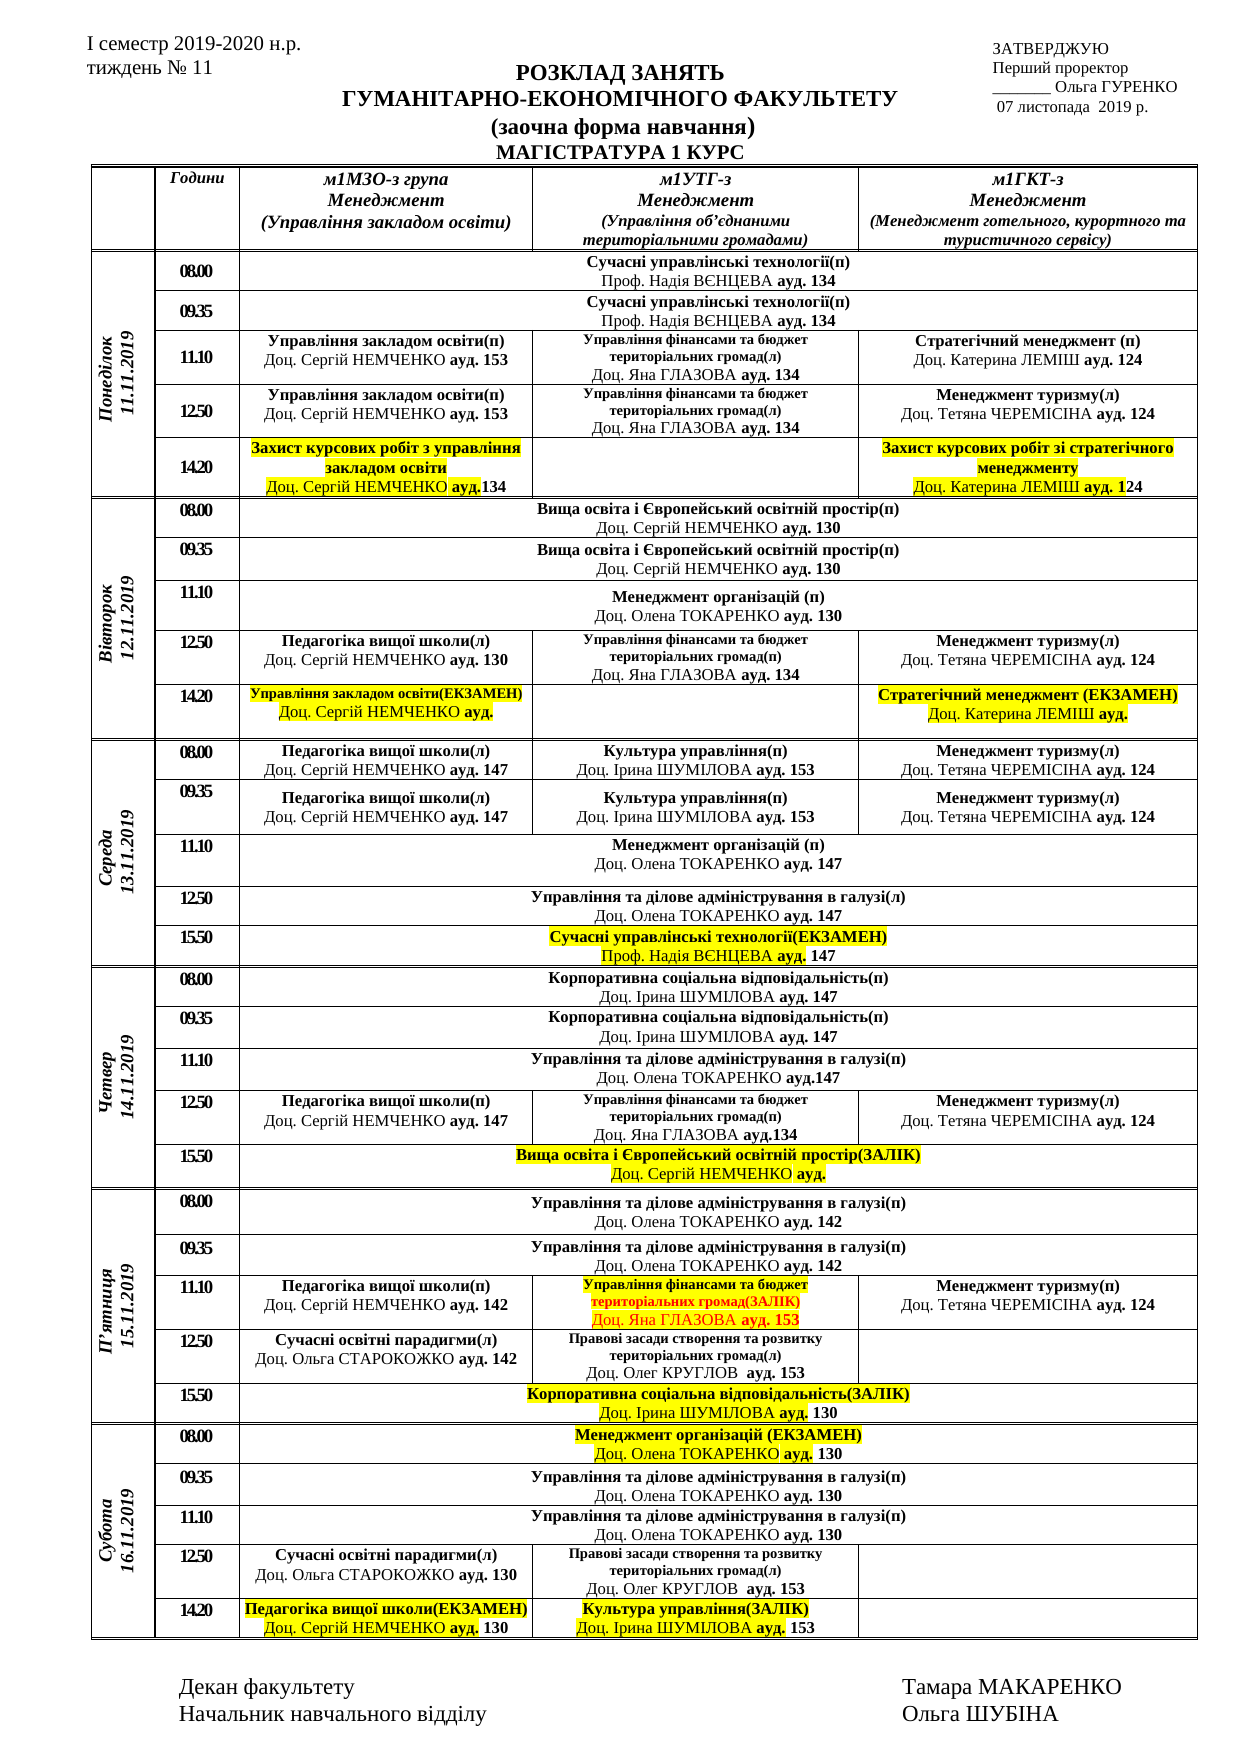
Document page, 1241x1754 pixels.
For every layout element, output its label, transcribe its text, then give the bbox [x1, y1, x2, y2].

table_header Години [156, 168, 239, 249]
table_cell 11.10 [156, 835, 239, 886]
table_cell Культура управління(п) Доц. Ірина ШУМІЛОВА ауд. 153 [533, 741, 858, 779]
table_cell Педагогіка вищої школи(п) Доц. Сергій НЕМЧЕНКО ауд. 147 [240, 1091, 532, 1144]
table_cell Сучасні управлінські технології(п) Проф. Надія ВЄНЦЕВА ауд. 134 [240, 291, 1197, 330]
table_cell [859, 1330, 1197, 1382]
table_cell Управління та ділове адміністрування в галузі(п) Доц. Олена ТОКАРЕНКО ауд. 142 [240, 1190, 1197, 1233]
table_cell Педагогіка вищої школи(л) Доц. Сергій НЕМЧЕНКО ауд. 147 [240, 780, 532, 833]
table_cell Менеджмент організацій (п) Доц. Олена ТОКАРЕНКО ауд. 147 [240, 835, 1197, 886]
table_cell Захист курсових робіт з управління закладом освіти Доц. Сергій НЕМЧЕНКО ауд.134 [240, 438, 532, 496]
table_cell 14.20 [156, 438, 239, 496]
table_cell Менеджмент туризму(л) Доц. Тетяна ЧЕРЕМІСІНА ауд. 124 [859, 1091, 1197, 1144]
table_cell Захист курсових робіт зі стратегічного менеджменту Доц. Катерина ЛЕМІШ ауд. 124 [859, 438, 1197, 496]
table_cell 15.50 [156, 926, 239, 965]
table_cell Сучасні освітні парадигми(л) Доц. Ольга СТАРОКОЖКО ауд. 142 [240, 1330, 532, 1382]
table_cell 08.00 [156, 1190, 239, 1233]
table_cell Вища освіта і Європейський освітній простір(п) Доц. Сергій НЕМЧЕНКО ауд. 130 [240, 538, 1197, 580]
table_cell 12.50 [156, 1091, 239, 1144]
table_cell 08.00 [156, 499, 239, 537]
table_cell Педагогіка вищої школи(п) Доц. Сергій НЕМЧЕНКО ауд. 142 [240, 1276, 532, 1329]
table_cell [533, 438, 858, 496]
table_cell 11.10 [156, 331, 239, 383]
table_cell Правові засади створення та розвитку територіальних громад(л) Доц. Олег КРУГЛОВ ауд. 153 [533, 1545, 858, 1598]
table_cell Менеджмент організацій (ЕКЗАМЕН) Доц. Олена ТОКАРЕНКО ауд. 130 [240, 1425, 594, 1463]
table_cell Управління та ділове адміністрування в галузі(п) Доц. Олена ТОКАРЕНКО ауд.147 [240, 1049, 1197, 1090]
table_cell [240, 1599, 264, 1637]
table_cell Корпоративна соціальна відповідальність(ЗАЛІК) Доц. Ірина ШУМІЛОВА ауд. 130 [240, 1384, 599, 1422]
table_cell Менеджмент організацій (ЕКЗАМЕН) Доц. Олена ТОКАРЕНКО ауд. 130 [813, 1425, 1197, 1463]
table_header м1МЗО-з група Менеджмент (Управління закладом освіти) [240, 168, 532, 249]
table_cell [859, 1545, 1197, 1598]
table_cell 12.50 [156, 1545, 239, 1598]
table_cell 08.00 [156, 968, 239, 1006]
table_cell 09.35 [156, 1235, 239, 1275]
table_cell 12.50 [156, 887, 239, 925]
table_cell Стратегічний менеджмент (п) Доц. Катерина ЛЕМІШ ауд. 124 [859, 331, 1197, 383]
table_cell Менеджмент туризму(л) Доц. Тетяна ЧЕРЕМІСІНА ауд. 124 [859, 631, 1197, 684]
table_cell Управління фінансами та бюджет територіальних громад(п) Доц. Яна ГЛАЗОВА ауд.134 [533, 1091, 858, 1144]
table_cell Сучасні управлінські технології(ЕКЗАМЕН) Проф. Надія ВЄНЦЕВА ауд. 147 [806, 926, 1197, 965]
table_cell Корпоративна соціальна відповідальність(п) Доц. Ірина ШУМІЛОВА ауд. 147 [240, 1007, 1197, 1048]
table_header [92, 168, 154, 249]
table_cell Управління та ділове адміністрування в галузі(п) Доц. Олена ТОКАРЕНКО ауд. 142 [240, 1235, 1197, 1275]
table_cell 11.10 [156, 1049, 239, 1090]
table_cell Управління закладом освіти(ЕКЗАМЕН) Доц. Сергій НЕМЧЕНКО ауд. [240, 685, 532, 737]
table_cell Управління фінансами та бюджет територіальних громад(л) Доц. Яна ГЛАЗОВА ауд. 134 [533, 385, 858, 437]
table_cell Стратегічний менеджмент (ЕКЗАМЕН) Доц. Катерина ЛЕМІШ ауд. [859, 685, 1197, 737]
table_cell 08.00 [156, 741, 239, 779]
table_cell Вища освіта і Європейський освітній простір(ЗАЛІК) Доц. Сергій НЕМЧЕНКО ауд. [240, 1145, 1197, 1187]
table_cell Понеділок 11.11.2019 [92, 252, 154, 496]
table_cell Середа 13.11.2019 [92, 741, 154, 965]
table_cell 08.00 [156, 252, 239, 290]
table_cell 09.35 [156, 1464, 239, 1505]
table_cell Правові засади створення та розвитку територіальних громад(л) Доц. Олег КРУГЛОВ ауд. 153 [533, 1330, 858, 1382]
table_cell Управління фінансами та бюджет територіальних громад(ЗАЛІК) Доц. Яна ГЛАЗОВА ауд. 153 [533, 1276, 858, 1329]
table_cell 12.50 [156, 631, 239, 684]
table_cell 09.35 [156, 780, 239, 833]
table_cell 14.20 [156, 1599, 239, 1637]
table_cell 09.35 [156, 538, 239, 580]
table_cell Вища освіта і Європейський освітній простір(п) Доц. Сергій НЕМЧЕНКО ауд. 130 [240, 499, 1197, 537]
table_cell Менеджмент туризму(л) Доц. Тетяна ЧЕРЕМІСІНА ауд. 124 [859, 385, 1197, 437]
table_cell Управління закладом освіти(п) Доц. Сергій НЕМЧЕНКО ауд. 153 [240, 331, 532, 383]
table_cell Сучасні управлінські технології(п) Проф. Надія ВЄНЦЕВА ауд. 134 [240, 252, 1197, 290]
table_cell Менеджмент туризму(л) Доц. Тетяна ЧЕРЕМІСІНА ауд. 124 [859, 780, 1197, 833]
table_cell 11.10 [156, 1506, 239, 1544]
table_cell Педагогіка вищої школи(л) Доц. Сергій НЕМЧЕНКО ауд. 130 [240, 631, 532, 684]
table_cell Управління та ділове адміністрування в галузі(п) Доц. Олена ТОКАРЕНКО ауд. 130 [240, 1506, 1197, 1544]
table_cell Менеджмент туризму(л) Доц. Тетяна ЧЕРЕМІСІНА ауд. 124 [859, 741, 1197, 779]
table_cell 11.10 [156, 1276, 239, 1329]
text МАГІСТРАТУРА 1 КУРС [75, 140, 1165, 164]
table_cell Менеджмент туризму(п) Доц. Тетяна ЧЕРЕМІСІНА ауд. 124 [859, 1276, 1197, 1329]
table_cell Сучасні освітні парадигми(л) Доц. Ольга СТАРОКОЖКО ауд. 130 [240, 1545, 532, 1598]
table_cell Культура управління(п) Доц. Ірина ШУМІЛОВА ауд. 153 [533, 780, 858, 833]
table_cell 12.50 [156, 385, 239, 437]
table_cell Корпоративна соціальна відповідальність(ЗАЛІК) Доц. Ірина ШУМІЛОВА ауд. 130 [808, 1384, 1197, 1422]
table_cell Вівторок 12.11.2019 [92, 499, 154, 737]
table_cell 14.20 [156, 685, 239, 737]
table_cell Управління та ділове адміністрування в галузі(л) Доц. Олена ТОКАРЕНКО ауд. 147 [240, 887, 1197, 925]
table_cell Управління закладом освіти(п) Доц. Сергій НЕМЧЕНКО ауд. 153 [240, 385, 532, 437]
table_cell 15.50 [156, 1384, 239, 1422]
table_cell [859, 1599, 1197, 1637]
table_header м1УТГ-з Менеджмент (Управління об’єднаними територіальними громадами) [533, 168, 858, 249]
table_cell 15.50 [156, 1145, 239, 1187]
table_cell 08.00 [156, 1425, 239, 1463]
table_cell Субота 16.11.2019 [92, 1425, 154, 1637]
table_cell Управління фінансами та бюджет територіальних громад(п) Доц. Яна ГЛАЗОВА ауд. 134 [533, 631, 858, 684]
table_cell [533, 685, 858, 737]
table_cell Четвер 14.11.2019 [92, 968, 154, 1187]
table_cell П’ятниця 15.11.2019 [92, 1190, 154, 1422]
table_cell Педагогіка вищої школи(л) Доц. Сергій НЕМЧЕНКО ауд. 147 [240, 741, 532, 779]
table_header м1ГКТ-з Менеджмент (Менеджмент готельного, курортного та туристичного сервісу) [859, 168, 1197, 249]
table_cell 09.35 [156, 1007, 239, 1048]
table_cell 12.50 [156, 1330, 239, 1382]
table_cell Сучасні управлінські технології(ЕКЗАМЕН) Проф. Надія ВЄНЦЕВА ауд. 147 [240, 926, 601, 965]
table_cell 09.35 [156, 291, 239, 330]
table_cell Менеджмент організацій (п) Доц. Олена ТОКАРЕНКО ауд. 130 [240, 581, 1197, 630]
table_cell Корпоративна соціальна відповідальність(п) Доц. Ірина ШУМІЛОВА ауд. 147 [240, 968, 1197, 1006]
table_cell Управління фінансами та бюджет територіальних громад(л) Доц. Яна ГЛАЗОВА ауд. 134 [533, 331, 858, 383]
table_cell 11.10 [156, 581, 239, 630]
table_cell Управління та ділове адміністрування в галузі(п) Доц. Олена ТОКАРЕНКО ауд. 130 [240, 1464, 1197, 1505]
